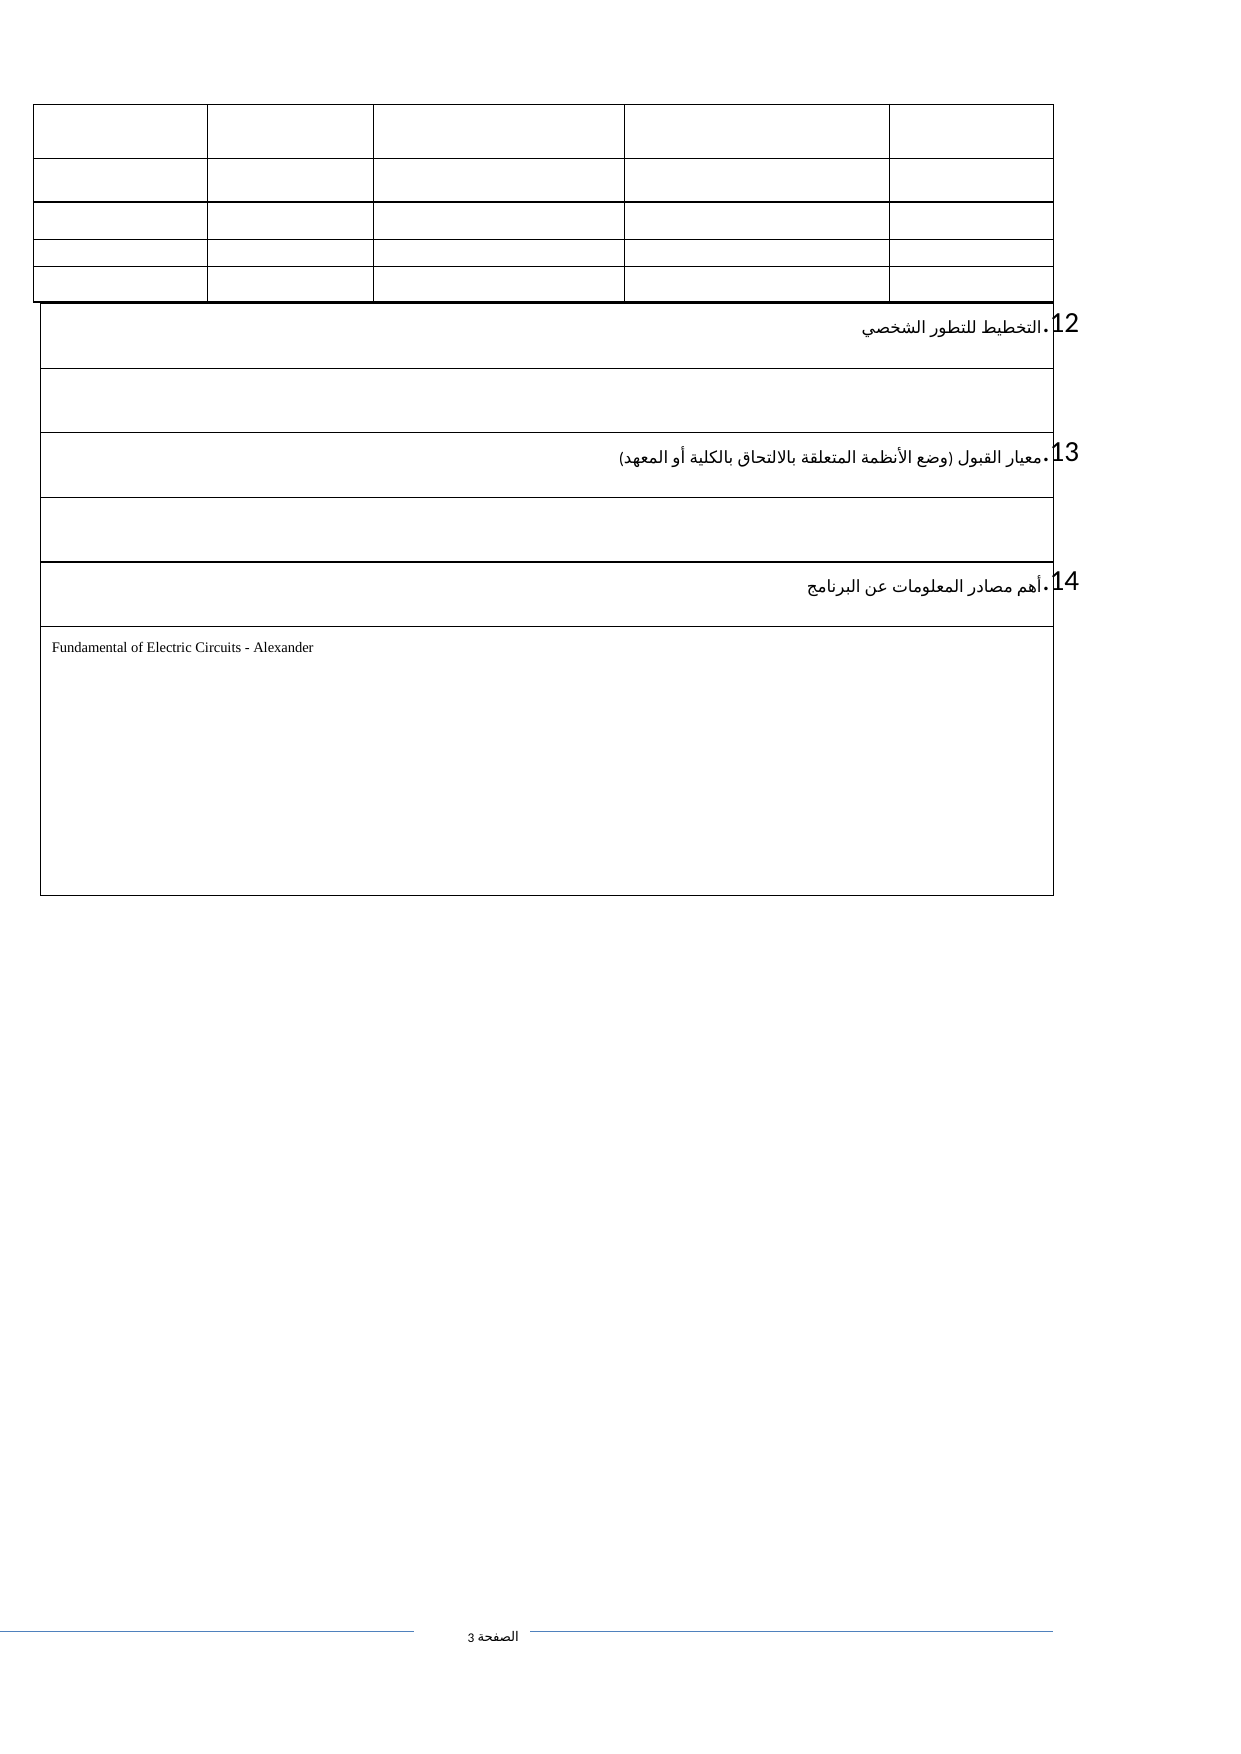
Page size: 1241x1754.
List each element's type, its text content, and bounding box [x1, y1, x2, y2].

table_cell [890, 267, 1053, 301]
table_cell [41, 369, 1053, 432]
table_cell [374, 105, 624, 158]
table_cell [208, 203, 373, 239]
table_cell [374, 159, 624, 201]
table_cell [625, 203, 889, 239]
table_cell أهم مصادر المعلومات عن البرنامج [41, 563, 1053, 626]
table_cell [374, 267, 624, 301]
table_cell [208, 267, 373, 301]
table_cell معيار القبول (وضع الأنظمة المتعلقة بالالتحاق بالكلية أو المعهد) [41, 433, 1053, 497]
table_cell [208, 159, 373, 201]
table_cell [34, 267, 207, 301]
table_cell [890, 203, 1053, 239]
table_cell [208, 240, 373, 266]
table_cell [374, 203, 624, 239]
table_cell [890, 159, 1053, 201]
table_cell [374, 240, 624, 266]
table_cell [41, 498, 1053, 561]
table_cell [34, 159, 207, 201]
table_cell [208, 105, 373, 158]
table_cell [625, 240, 889, 266]
table_cell [890, 240, 1053, 266]
table_cell [625, 105, 889, 158]
table_cell [34, 203, 207, 239]
table_cell [890, 105, 1053, 158]
table_header التخطيط للتطور الشخصي [41, 304, 1053, 368]
table_cell [625, 159, 889, 201]
table_cell [625, 267, 889, 301]
table_cell [34, 105, 207, 158]
table_cell [34, 240, 207, 266]
table_cell Fundamental of Electric Circuits - Alexander [41, 627, 1053, 895]
